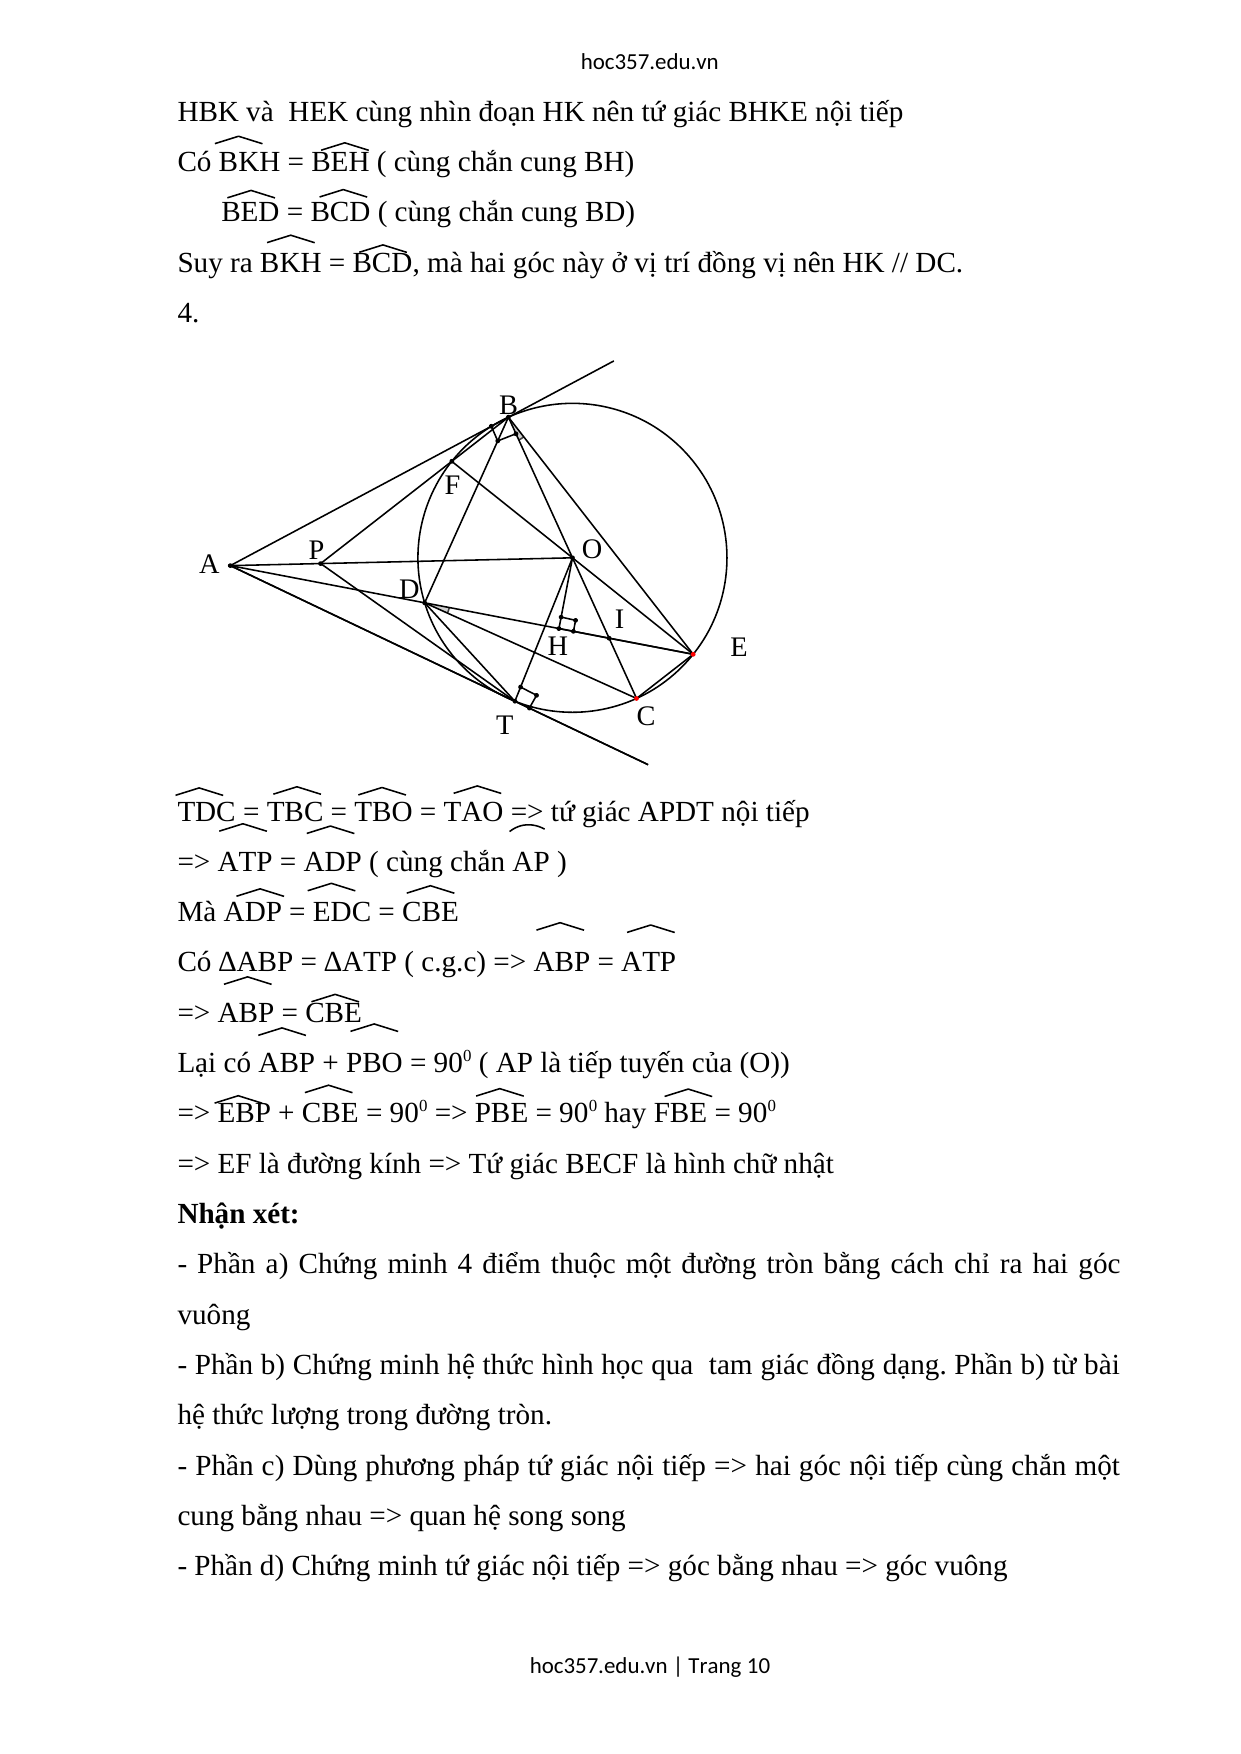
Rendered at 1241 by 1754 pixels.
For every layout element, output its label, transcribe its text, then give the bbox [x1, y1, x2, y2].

text => EBP + CBE = 900 => PBE = 900 hay FBE = 900 [177, 1096, 1122, 1129]
text Mà ADP = EDC = CBE [177, 894, 1122, 928]
text Suy ra BKH = BCD, mà hai góc này ở vị trí đồng vị nên HK // DC. [177, 245, 1122, 278]
text => ATP = ADP ( cùng chắn AP ) [177, 844, 1122, 877]
text - Phần d) Chứng minh tứ giác nội tiếp => góc bằng nhau => góc vuông [177, 1548, 1122, 1582]
text - Phần b) Chứng minh hệ thức hình học qua tam giác đồng dạng. Phần b) từ bài hệ thức lượng trong đường tròn. [177, 1347, 1122, 1431]
text HBK và HEK cùng nhìn đoạn HK nên tứ giác BHKE nội tiếp [177, 94, 1122, 127]
text Lại có ABP + PBO = 900 ( AP là tiếp tuyến của (O)) [177, 1045, 1122, 1079]
text - Phần c) Dùng phương pháp tứ giác nội tiếp => hai góc nội tiếp cùng chắn một cung bằng nhau => quan hệ song song [177, 1448, 1122, 1532]
text => ABP = CBE [177, 995, 1122, 1028]
text - Phần a) Chứng minh 4 điểm thuộc một đường tròn bằng cách chỉ ra hai góc vuông [177, 1246, 1122, 1330]
text BED = BCD ( cùng chắn cung BD) [177, 194, 1122, 228]
text TDC = TBC = TBO = TAO => tứ giác APDT nội tiếp [177, 794, 1122, 827]
text Có BKH = BEH ( cùng chắn cung BH) [177, 144, 1122, 178]
text => EF là đường kính => Tứ giác BECF là hình chữ nhật [177, 1146, 1122, 1179]
text Nhận xét: [177, 1196, 1122, 1230]
text 4. [177, 295, 1122, 328]
text Có ∆ABP = ∆ATP ( c.g.c) => ABP = ATP [177, 944, 1122, 978]
